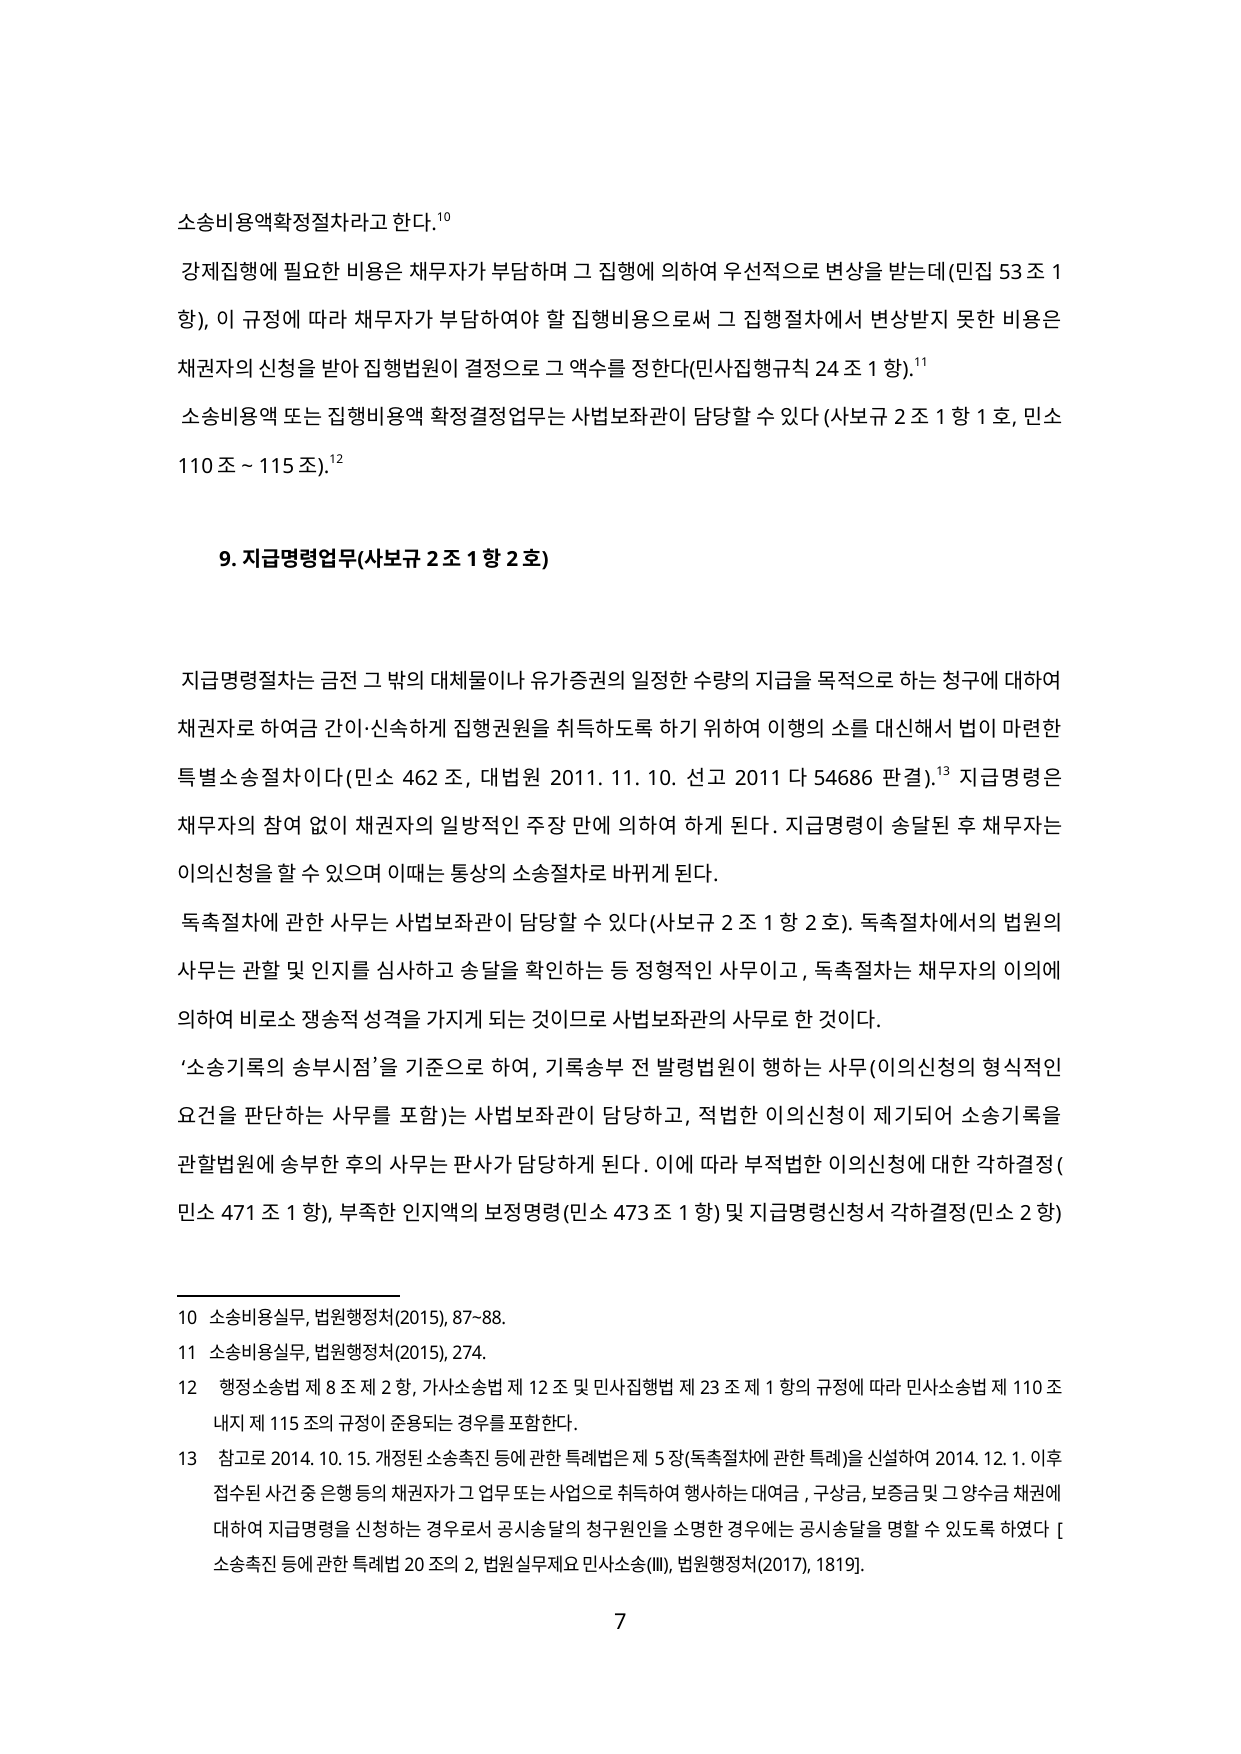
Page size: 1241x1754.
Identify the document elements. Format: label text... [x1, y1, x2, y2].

text 법원은 사건을 완결하는 재판을 하면서 직권으로 소송비용의 재판을 하여야 한다[민사소송법(이하 ‘민소’라 함) 104조, 105조]. 이와 같은 소송비용의 부담을 정하는 재판에서 그 액수가 정하여지지 아니한 경우에는 그 재판이 확정되거나, 소송비용부담의 재판이 집행력을 갖게 된 후에 제1심 법원이 당사자의 신청을 받아 결정으로 그 소송비용액을 확정하며(민소 110조 1항), 이러한 절차를 소송비용액확정절차라고 한다. [177, 207, 1063, 237]
text 지급명령업무(사보규 2조 1항 2호) [219, 543, 1063, 573]
text 지급명령절차는 금전 그 밖의 대체물이나 유가증권의 일정한 수량의 지급을 목적으로 하는 청구에 대하여 채권자로 하여금 간이·신속하게 집행권원을 취득하도록 하기 위하여 이행의 소를 대신해서 법이 마련한 특별소송절차이다(민소 462조, 대법원 2011. 11. 10. 선고 2011다54686 판결). 지급명령은 채무자의 참여 없이 채권자의 일방적인 주장 만에 의하여 하게 된다. 지급명령이 송달된 후 채무자는 이의신청을 할 수 있으며 이때는 통상의 소송절차로 바뀌게 된다. [177, 664, 1063, 888]
text 소송비용액 또는 집행비용액 확정결정업무는 사법보좌관이 담당할 수 있다(사보규 2조 1항 1호, 민소 110조 ~ 115조). [177, 400, 1063, 479]
text 강제집행에 필요한 비용은 채무자가 부담하며 그 집행에 의하여 우선적으로 변상을 받는데(민집 53조 1항), 이 규정에 따라 채무자가 부담하여야 할 집행비용으로써 그 집행절차에서 변상받지 못한 비용은 채권자의 신청을 받아 집행법원이 결정으로 그 액수를 정한다(민사집행규칙 24조 1항). [177, 255, 1063, 382]
text ‘소송기록의 송부시점’을 기준으로 하여, 기록송부 전 발령법원이 행하는 사무(이의신청의 형식적인 요건을 판단하는 사무를 포함)는 사법보좌관이 담당하고, 적법한 이의신청이 제기되어 소송기록을 관할법원에 송부한 후의 사무는 판사가 담당하게 된다. 이에 따라 부적법한 이의신청에 대한 각하결정(민소 471조 1항), 부족한 인지액의 보정명령(민소 473조 1항) 및 지급명령신청서 각하결정(민소 2항)도 사법보좌관의 사무에 포함된다. [177, 1051, 1063, 1227]
text 독촉절차에 관한 사무는 사법보좌관이 담당할 수 있다(사보규 2조 1항 2호). 독촉절차에서의 법원의 사무는 관할 및 인지를 심사하고 송달을 확인하는 등 정형적인 사무이고, 독촉절차는 채무자의 이의에 의하여 비로소 쟁송적 성격을 가지게 되는 것이므로 사법보좌관의 사무로 한 것이다. [177, 906, 1063, 1033]
